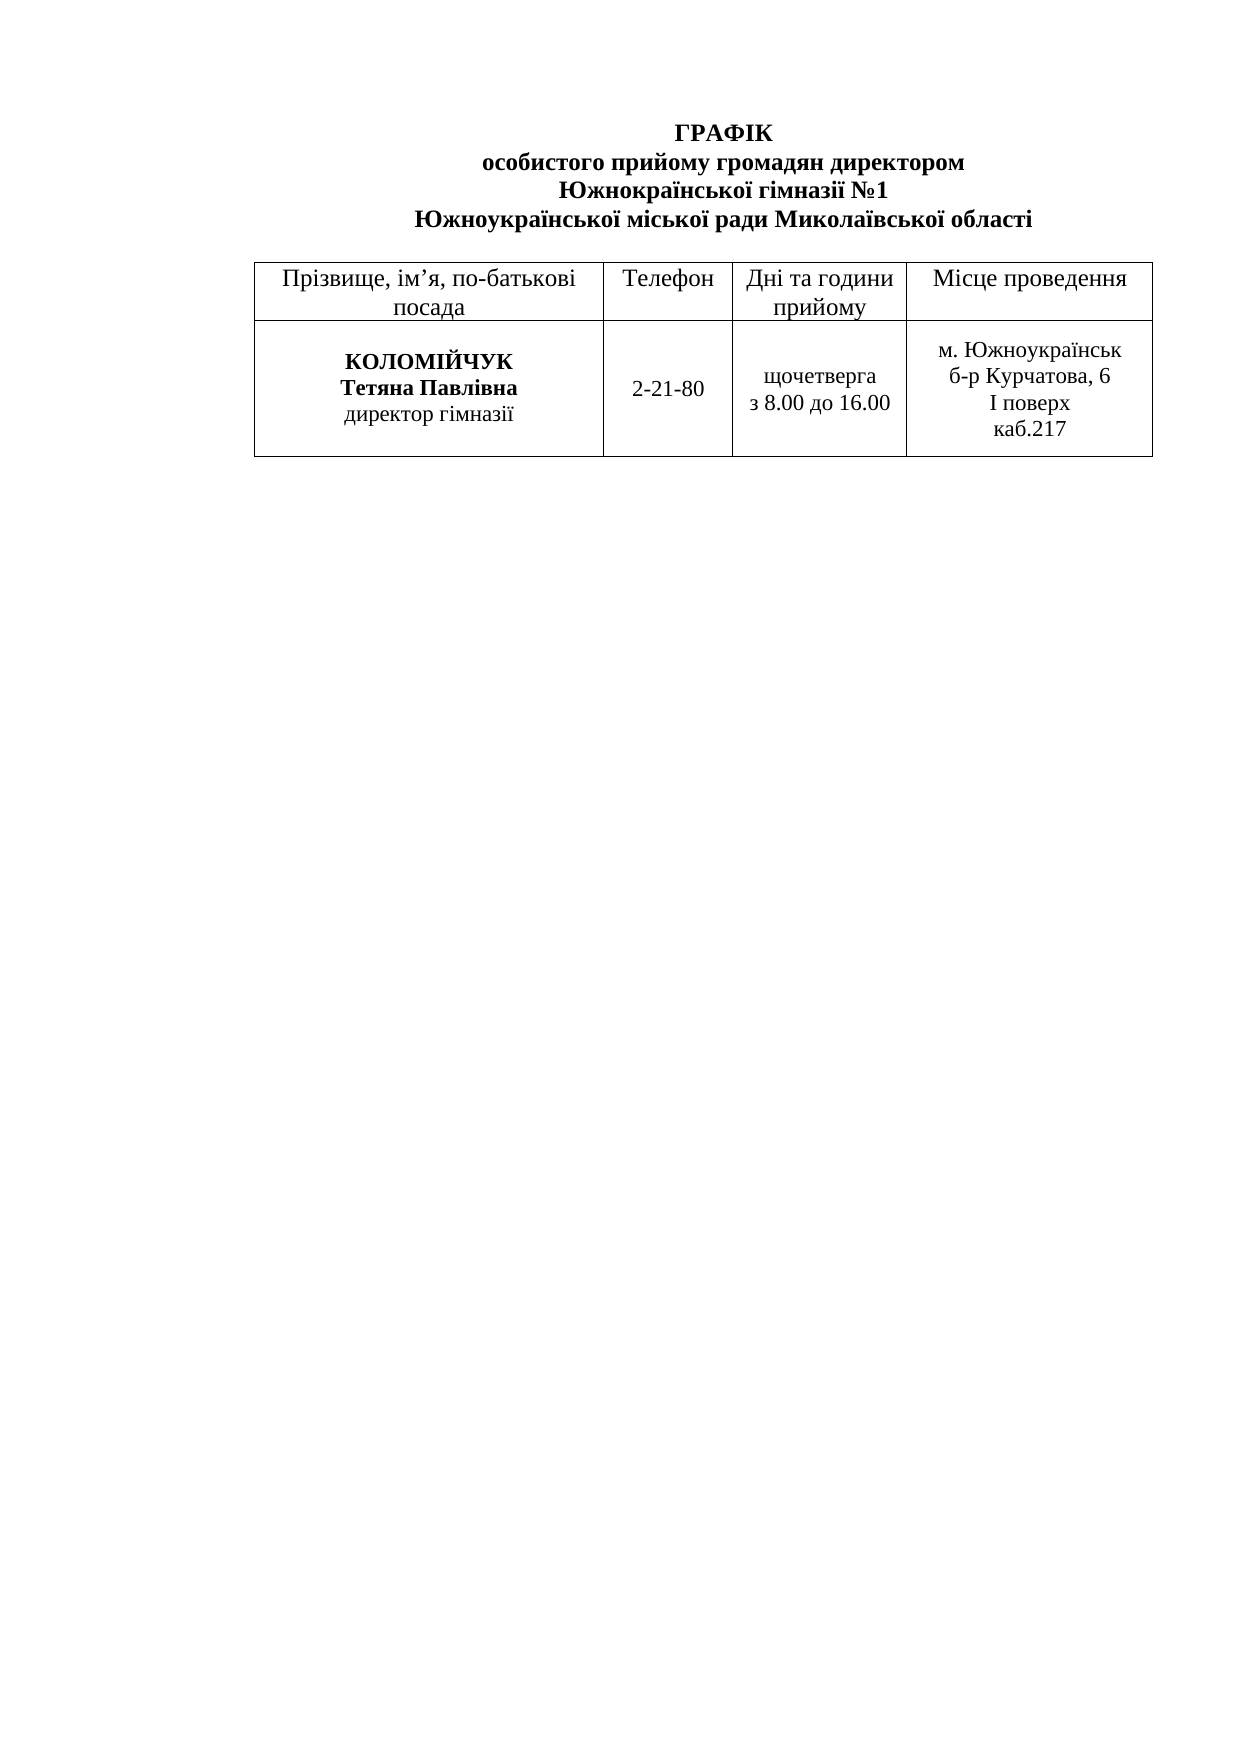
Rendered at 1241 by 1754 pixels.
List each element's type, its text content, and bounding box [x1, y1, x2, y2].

text особистого прийому громадян директором [266, 147, 1181, 176]
table_cell щочетверга з 8.00 до 16.00 [733, 321, 906, 456]
text Южнокраїнської гімназії №1 [266, 176, 1181, 204]
table_header Телефон [604, 263, 732, 320]
table_cell м. Южноукраїнськ б-р Курчатова, 6 І поверх каб.217 [907, 321, 1152, 456]
table_cell КОЛОМІЙЧУК Тетяна Павлівна директор гімназії [255, 321, 603, 456]
table_header Прізвище, ім’я, по-батькові посада [255, 263, 603, 320]
table_header Місце проведення [907, 263, 1152, 320]
table_cell 2-21-80 [604, 321, 732, 456]
table_header Дні та години прийому [733, 263, 906, 320]
text Южноукраїнської міської ради Миколаївської області [266, 204, 1181, 233]
text ГРАФІК [266, 118, 1181, 147]
